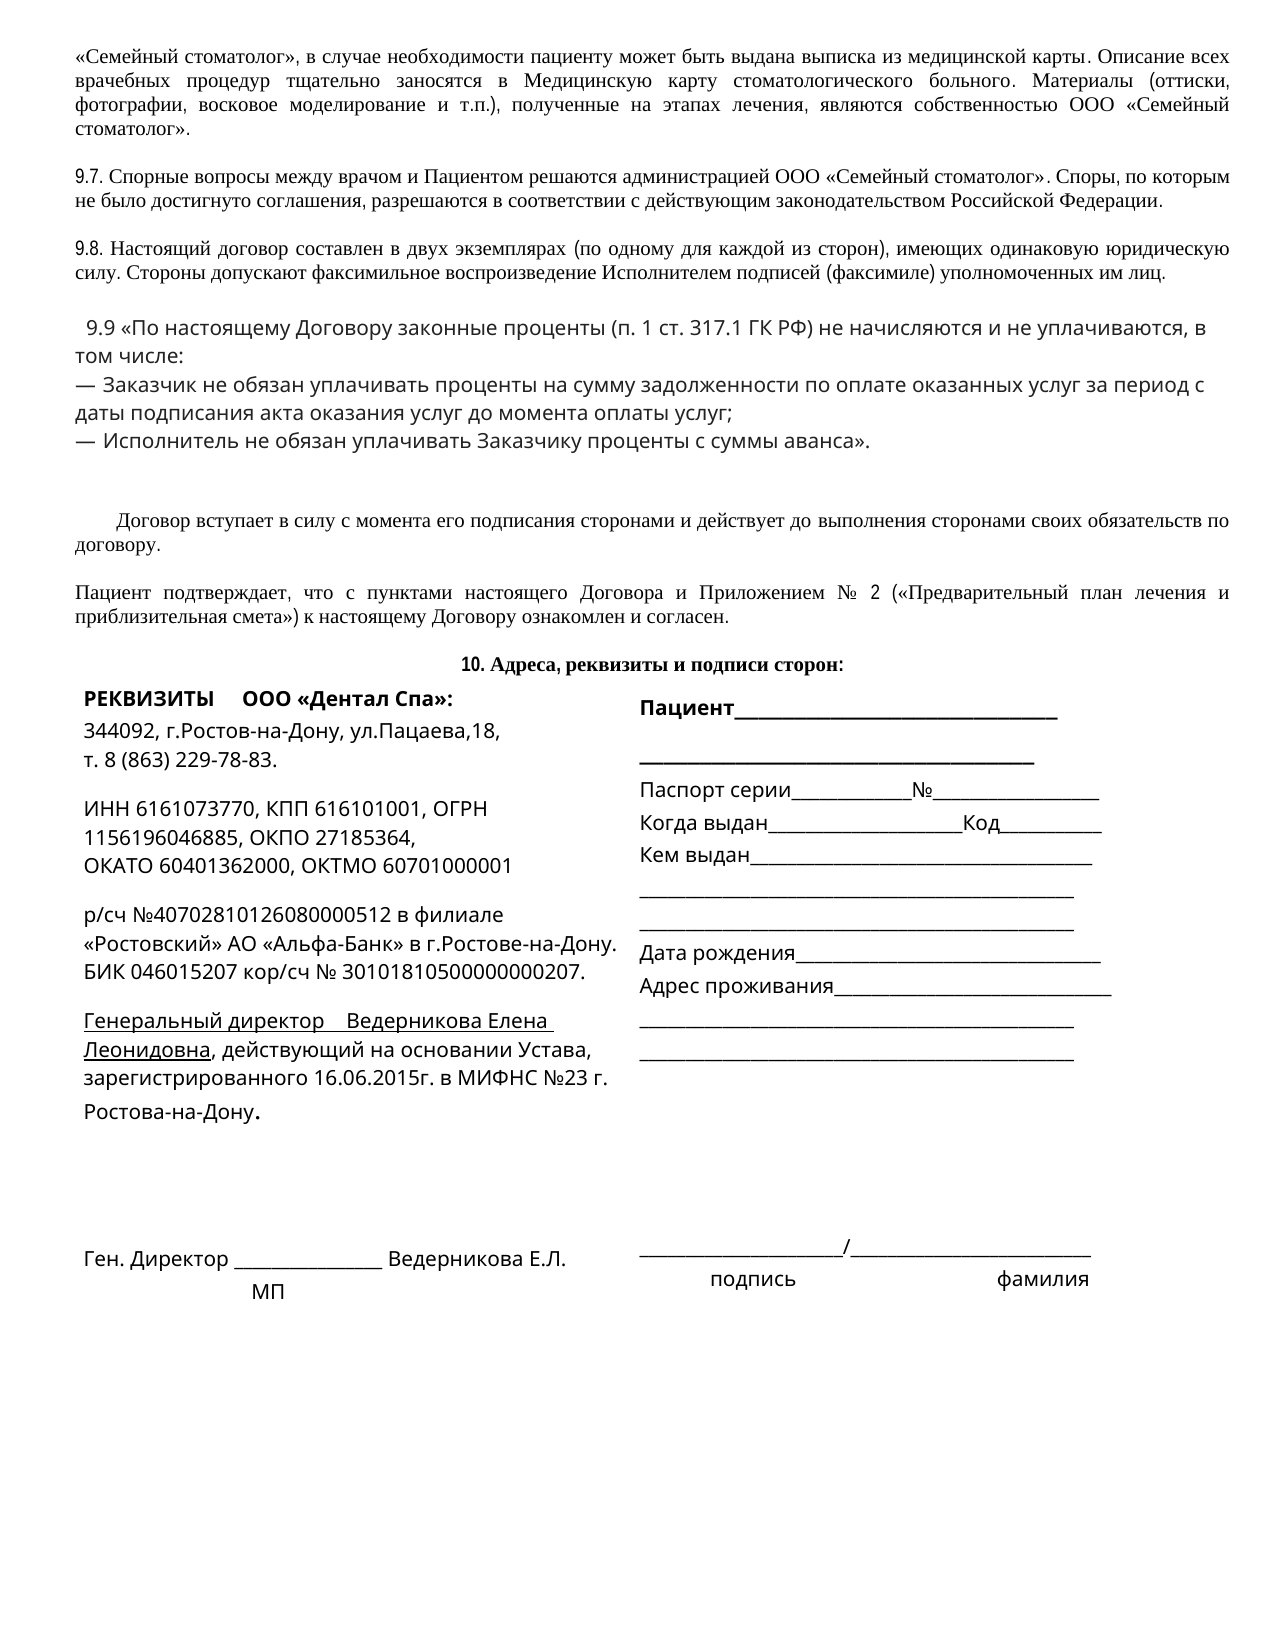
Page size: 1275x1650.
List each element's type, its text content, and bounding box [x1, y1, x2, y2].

table_header РЕКВИЗИТЫ ООО «Дентал Спа»: 344092, г.Ростов-на-Дону, ул.Пацаева,18, т. 8 (863) 229-78-83. ИНН 6161073770, КПП 616101001, ОГРН 1156196046885, ОКПО 27185364, ОКАТО 60401362000, ОКТМО 60701000001 р/сч №40702810126080000512 в филиале «Ростовский» АО «Альфа-Банк» в г.Ростове-на-Дону. БИК 046015207 кор/сч № 30101810500000000207. Генеральный директор Ведерникова Елена Леонидовна, действующий на основании Устава, зарегистрированного 16.06.2015г. в МИФНС №23 г. Ростова-на-Дону. Ген. Директор ________________ Ведерникова Е.Л. МП [75, 676, 631, 1318]
text Пациент подтверждает, что с пунктами настоящего Договора и Приложением № 2 («Предварительный план лечения и приблизительная смета») к настоящему Договору ознакомлен и согласен. [75, 579, 1230, 628]
text 9.7. Спорные вопросы между врачом и Пациентом решаются администрацией ООО «Семейный стоматолог». Споры, по которым не было достигнуто соглашения, разрешаются в соответствии с действующим законодательством Российской Федерации. [75, 164, 1230, 212]
text 10. Адреса, реквизиты и подписи сторон: [75, 652, 1230, 676]
text 9.8. Настоящий договор составлен в двух экземплярах (по одному для каждой из сторон), имеющих одинаковую юридическую силу. Стороны допускают факсимильное воспроизведение Исполнителем подписей (факсимиле) уполномоченных им лиц. [75, 236, 1230, 284]
table_header Пациент___________________________ _________________________________ Паспорт серии_____________№__________________ Когда выдан_____________________Код___________ Кем выдан_____________________________________ _______________________________________________ _______________________________________________ Дата рождения_________________________________ Адрес проживания______________________________ _______________________________________________ _______________________________________________ ______________________/__________________________ подпись фамилия [631, 676, 1162, 1318]
text Договор вступает в силу с момента его подписания сторонами и действует до выполнения сторонами своих обязательств по договору. [75, 507, 1230, 556]
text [75, 44, 1230, 140]
text 9.9 «По настоящему Договору законные проценты (п. 1 ст. 317.1 ГК РФ) не начисляются и не уплачиваются, в том числе: — Заказчик не обязан уплачивать проценты на сумму задолженности по оплате оказанных услуг за период с даты подписания акта оказания услуг до момента оплаты услуг; — Исполнитель не обязан уплачивать Заказчику проценты с суммы аванса». [75, 313, 1230, 455]
